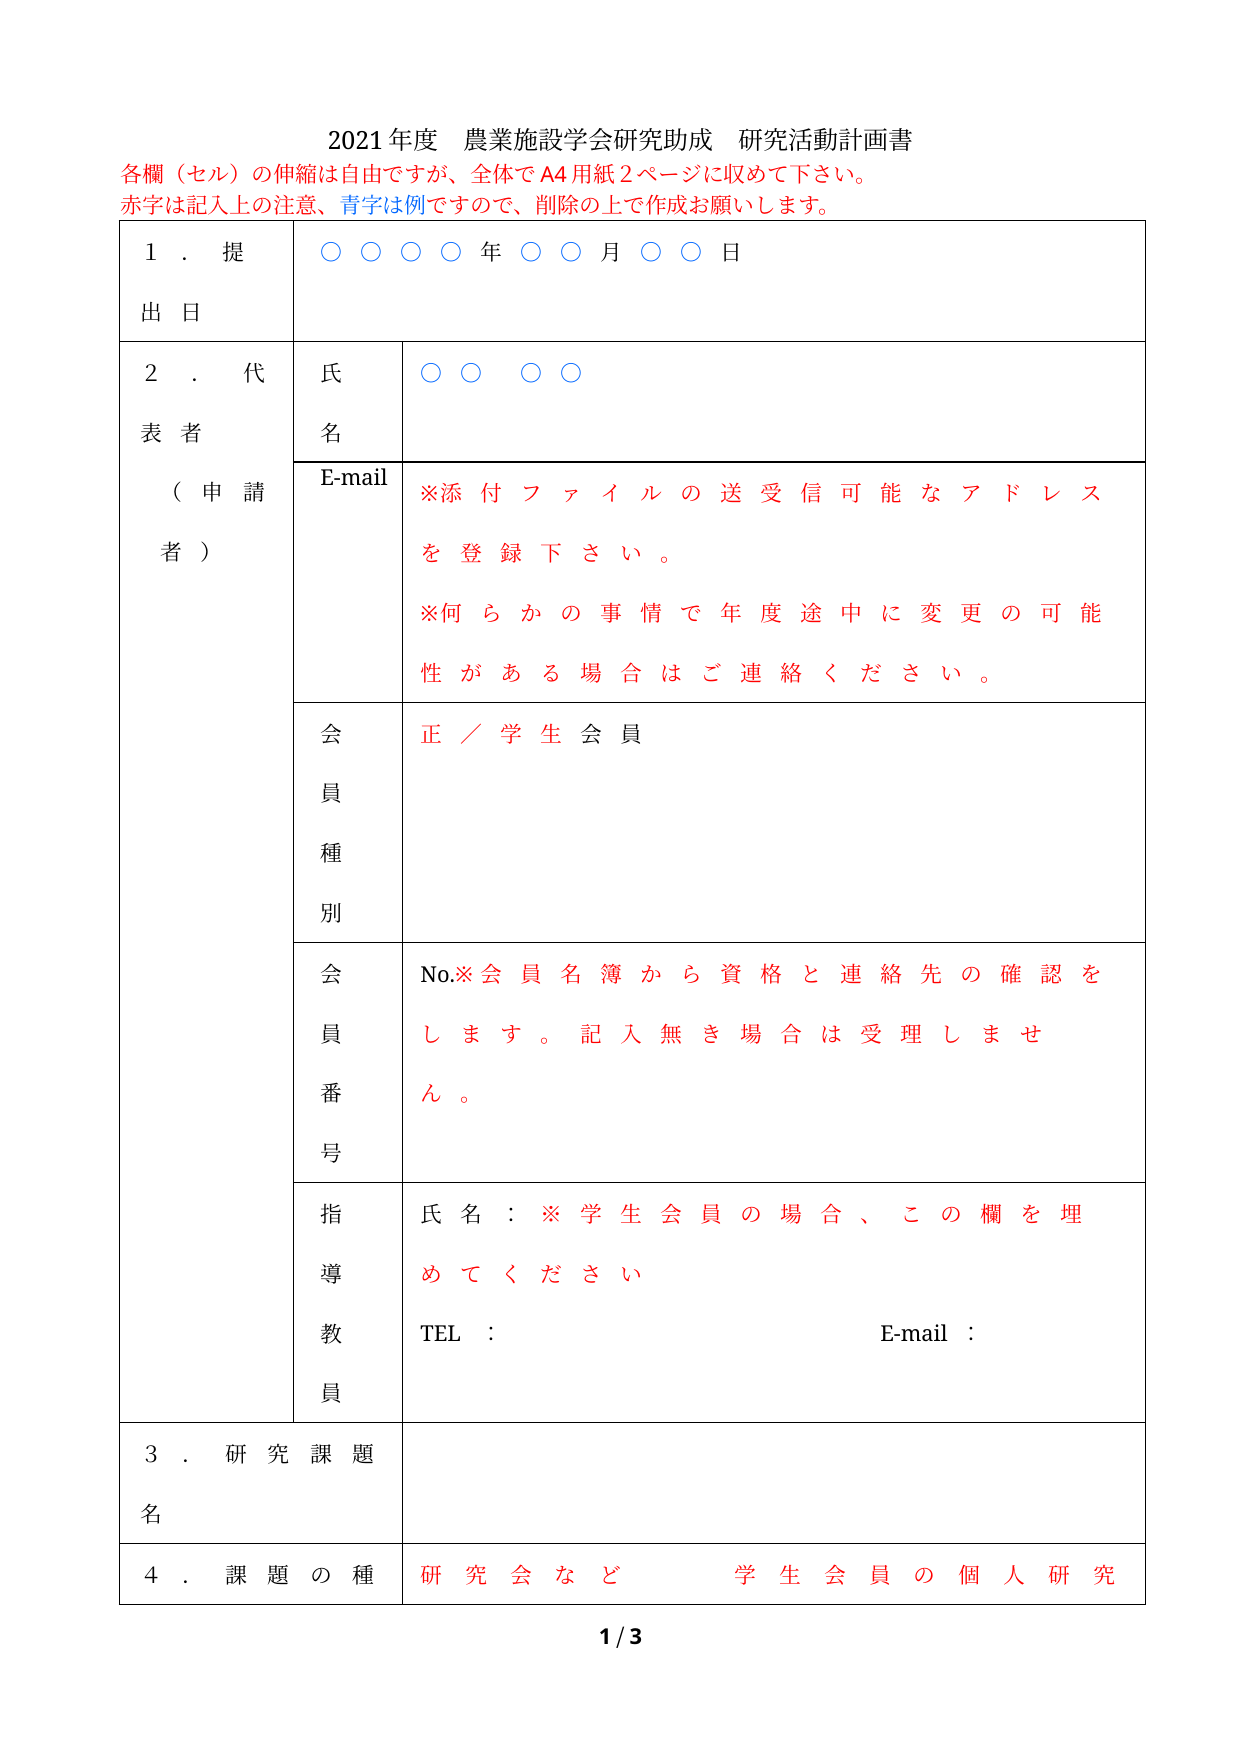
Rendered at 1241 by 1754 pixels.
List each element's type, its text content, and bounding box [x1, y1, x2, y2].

text 2021年度 農業施設学会研究助成 研究活動計画書 [120, 121, 1120, 157]
table_cell ３．研究課題名 [120, 1423, 402, 1543]
table_cell No.※会員名簿から資格と連絡先の確認をします。記入無き場合は受理しません。 [403, 943, 1145, 1182]
table_cell 〇〇 〇〇 [403, 342, 1145, 461]
table_cell 会員番号 [294, 943, 402, 1182]
table_cell 正／学生会員 [403, 703, 1145, 942]
table_cell ４．課題の種類 [120, 1544, 402, 1604]
table_cell ※添付ファイルの送受信可能なアドレスを登録下さい。 ※何らかの事情で年度途中に変更の可能性がある場合はご連絡ください。 [403, 463, 1145, 702]
table_cell 氏名：※学生会員の場合、この欄を埋めてください TEL： E-mail： [403, 1183, 1145, 1422]
table_cell [403, 1423, 1145, 1543]
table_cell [403, 1544, 1145, 1604]
table_header 〇〇〇〇年〇〇月〇〇日 [294, 221, 1145, 341]
table_header １．提出日 [120, 221, 293, 341]
text 赤字は記入上の注意、青字は例ですので、削除の上で作成お願いします。 [120, 189, 1120, 220]
text 各欄（セル）の伸縮は自由ですが、全体でA4用紙２ページに収めて下さい。 [120, 157, 1120, 189]
table_cell 氏名 [294, 342, 402, 461]
table_cell E-mail [294, 463, 402, 702]
table_cell ２．代表者 （申請者） [120, 342, 293, 1422]
table_cell 会員種別 [294, 703, 402, 942]
table_cell 指導教員 [294, 1183, 402, 1422]
